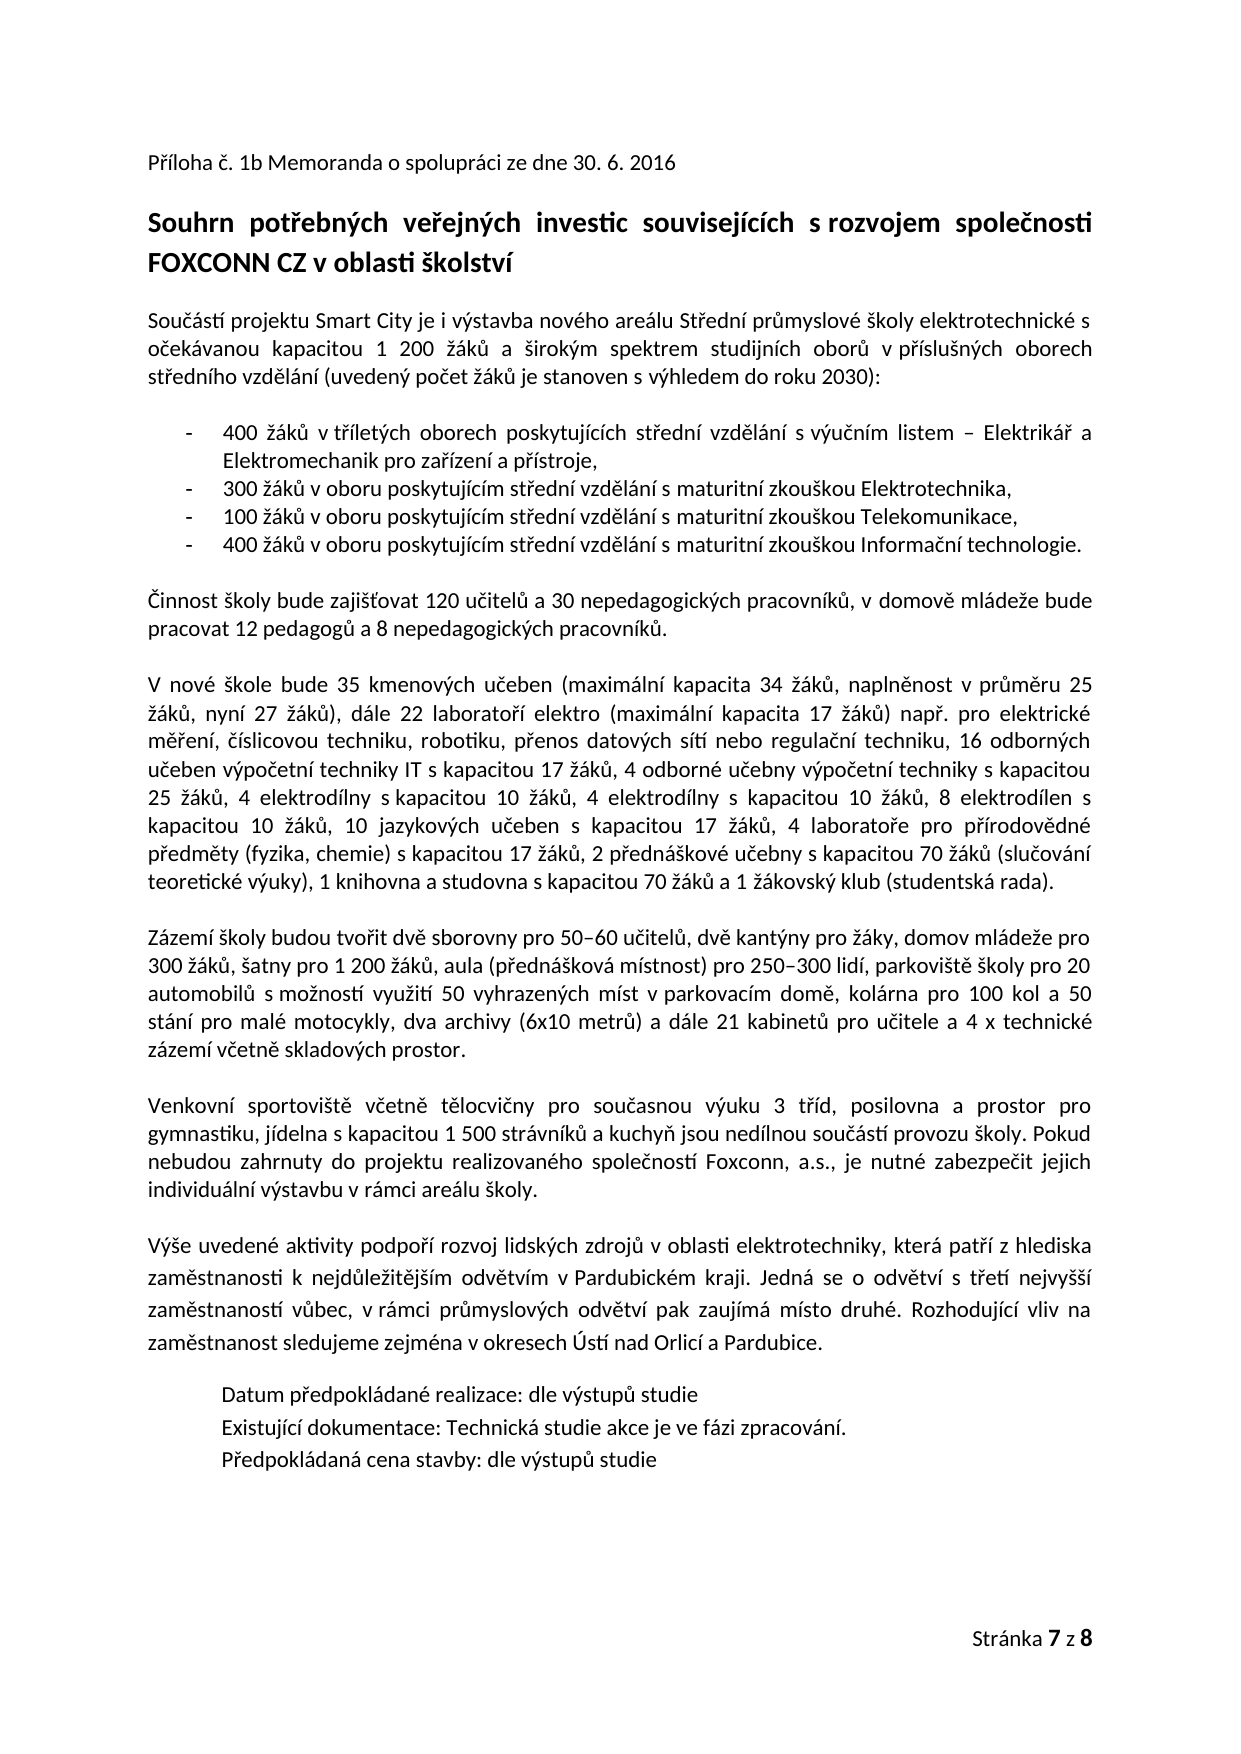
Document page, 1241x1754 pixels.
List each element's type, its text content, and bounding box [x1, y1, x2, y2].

text Souhrn potřebných veřejných investic souvisejících s rozvojem společnosti FOXCONN CZ v oblasti školství [148, 204, 1093, 280]
text Součástí projektu Smart City je i výstavba nového areálu Střední průmyslové školy elektrotechnické s očekávanou kapacitou 1 200 žáků a širokým spektrem studijních oborů v příslušných oborech středního vzdělání (uvedený počet žáků je stanoven s výhledem do roku 2030): [148, 306, 1093, 390]
text Výše uvedené aktivity podpoří rozvoj lidských zdrojů v oblasti elektrotechniky, která patří z hlediska zaměstnanosti k nejdůležitějším odvětvím v Pardubickém kraji. Jedná se o odvětví s třetí nejvyšší zaměstnaností vůbec, v rámci průmyslových odvětví pak zaujímá místo druhé. Rozhodující vliv na zaměstnanost sledujeme zejména v okresech Ústí nad Orlicí a Pardubice. [148, 1231, 1093, 1356]
list 400 žáků v oboru poskytujícím střední vzdělání s maturitní zkouškou Informační technologie. [185, 531, 1093, 558]
text Venkovní sportoviště včetně tělocvičny pro současnou výuku 3 tříd, posilovna a prostor pro gymnastiku, jídelna s kapacitou 1 500 strávníků a kuchyň jsou nedílnou součástí provozu školy. Pokud nebudou zahrnuty do projektu realizovaného společností Foxconn, a.s., je nutné zabezpečit jejich individuální výstavbu v rámci areálu školy. [148, 1091, 1093, 1203]
text Činnost školy bude zajišťovat 120 učitelů a 30 nepedagogických pracovníků, v domově mládeže bude pracovat 12 pedagogů a 8 nepedagogických pracovníků. [148, 587, 1093, 643]
text Předpokládaná cena stavby: dle výstupů studie [221, 1445, 1093, 1473]
text V nové škole bude 35 kmenových učeben (maximální kapacita 34 žáků, naplněnost v průměru 25 žáků, nyní 27 žáků), dále 22 laboratoří elektro (maximální kapacita 17 žáků) např. pro elektrické měření, číslicovou techniku, robotiku, přenos datových sítí nebo regulační techniku, 16 odborných učeben výpočetní techniky IT s kapacitou 17 žáků, 4 odborné učebny výpočetní techniky s kapacitou 25 žáků, 4 elektrodílny s kapacitou 10 žáků, 4 elektrodílny s kapacitou 10 žáků, 8 elektrodílen s kapacitou 10 žáků, 10 jazykových učeben s kapacitou 17 žáků, 4 laboratoře pro přírodovědné předměty (fyzika, chemie) s kapacitou 17 žáků, 2 přednáškové učebny s kapacitou 70 žáků (slučování teoretické výuky), 1 knihovna a studovna s kapacitou 70 žáků a 1 žákovský klub (studentská rada). [148, 671, 1093, 895]
text Existující dokumentace: Technická studie akce je ve fázi zpracování. [221, 1413, 1093, 1441]
text Zázemí školy budou tvořit dvě sborovny pro 50–60 učitelů, dvě kantýny pro žáky, domov mládeže pro 300 žáků, šatny pro 1 200 žáků, aula (přednášková místnost) pro 250–300 lidí, parkoviště školy pro 20 automobilů s možností využití 50 vyhrazených míst v parkovacím domě, kolárna pro 100 kol a 50 stání pro malé motocykly, dva archivy (6x10 metrů) a dále 21 kabinetů pro učitele a 4 x technické zázemí včetně skladových prostor. [148, 923, 1093, 1063]
text Datum předpokládané realizace: dle výstupů studie [221, 1381, 1093, 1409]
list 100 žáků v oboru poskytujícím střední vzdělání s maturitní zkouškou Telekomunikace, [185, 502, 1093, 531]
list 400 žáků v tříletých oborech poskytujících střední vzdělání s výučním listem – Elektrikář a Elektromechanik pro zařízení a přístroje, [185, 418, 1093, 474]
list 300 žáků v oboru poskytujícím střední vzdělání s maturitní zkouškou Elektrotechnika, [185, 474, 1093, 502]
text Příloha č. 1b Memoranda o spolupráci ze dne 30. 6. 2016 [148, 148, 1093, 176]
